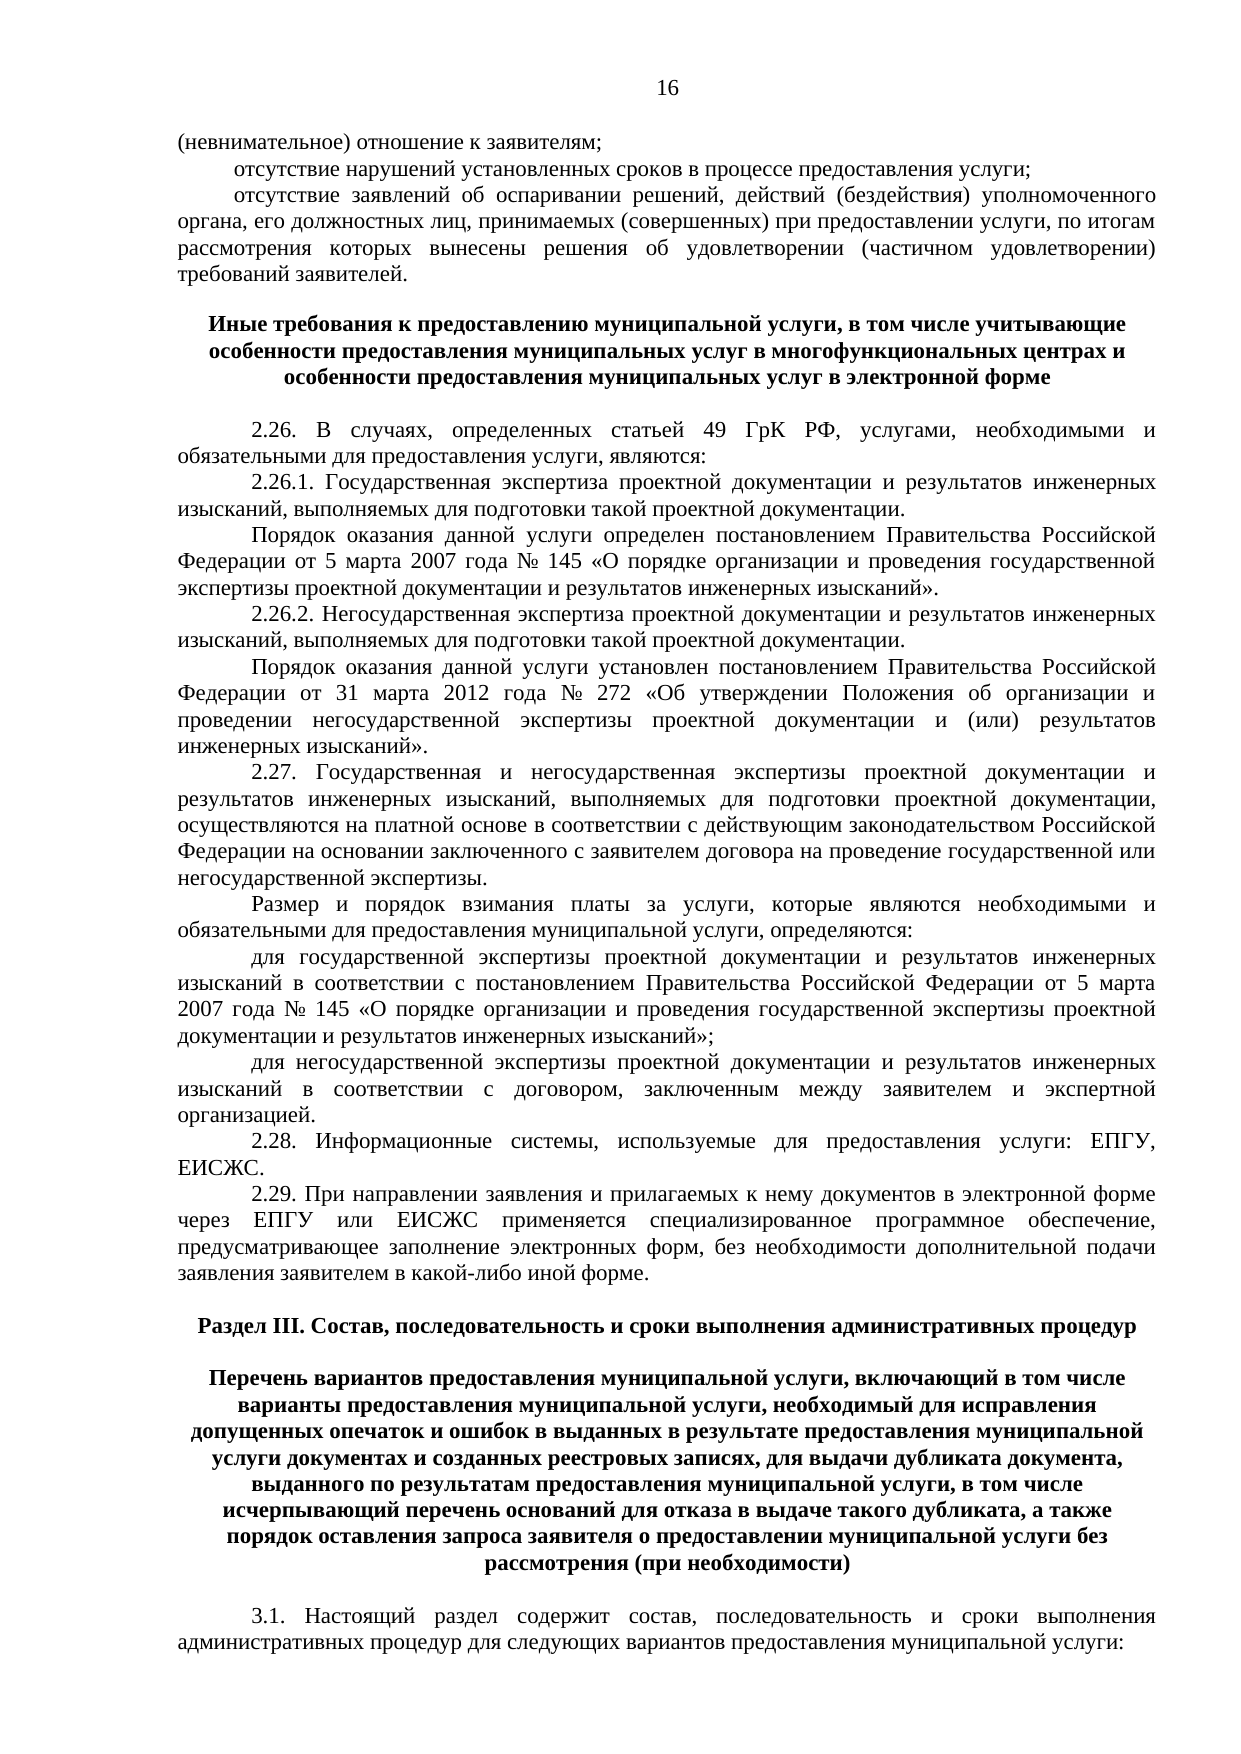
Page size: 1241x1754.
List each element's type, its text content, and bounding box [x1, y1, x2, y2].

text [177, 128, 1157, 154]
text Размер и порядок взимания платы за услуги, которые являются необходимыми и обязательными для предоставления муниципальной услуги, определяются: [177, 890, 1157, 943]
text 2.26. В случаях, определенных статьей 49 ГрК РФ, услугами, необходимыми и обязательными для предоставления услуги, являются: [177, 416, 1157, 468]
text 2.26.2. Негосударственная экспертиза проектной документации и результатов инженерных изысканий, выполняемых для подготовки такой проектной документации. [177, 600, 1157, 653]
text для негосударственной экспертизы проектной документации и результатов инженерных изысканий в соответствии с договором, заключенным между заявителем и экспертной организацией. [177, 1048, 1157, 1127]
text 2.28. Информационные системы, используемые для предоставления услуги: ЕПГУ, ЕИСЖС. [177, 1127, 1157, 1180]
text Порядок оказания данной услуги установлен постановлением Правительства Российской Федерации от 31 марта 2012 года № 272 «Об утверждении Положения об организации и проведении негосударственной экспертизы проектной документации и (или) результатов инженерных изысканий». [177, 653, 1157, 758]
text 3.1. Настоящий раздел содержит состав, последовательность и сроки выполнения административных процедур для следующих вариантов предоставления муниципальной услуги: [177, 1602, 1157, 1654]
text отсутствие заявлений об оспаривании решений, действий (бездействия) уполномоченного органа, его должностных лиц, принимаемых (совершенных) при предоставлении услуги, по итогам рассмотрения которых вынесены решения об удовлетворении (частичном удовлетворении) требований заявителей. [177, 181, 1157, 286]
title Перечень вариантов предоставления муниципальной услуги, включающий в том числе варианты предоставления муниципальной услуги, необходимый для исправления допущенных опечаток и ошибок в выданных в результате предоставления муниципальной услуги документах и созданных реестровых записях, для выдачи дубликата документа, выданного по результатам предоставления муниципальной услуги, в том числе исчерпывающий перечень оснований для отказа в выдаче такого дубликата, а также порядок оставления запроса заявителя о предоставлении муниципальной услуги без рассмотрения (при необходимости) [177, 1364, 1157, 1575]
text Порядок оказания данной услуги определен постановлением Правительства Российской Федерации от 5 марта 2007 года № 145 «О порядке организации и проведения государственной экспертизы проектной документации и результатов инженерных изысканий». [177, 521, 1157, 600]
text отсутствие нарушений установленных сроков в процессе предоставления услуги; [177, 154, 1157, 181]
title Раздел III. Состав, последовательность и сроки выполнения административных процедур [177, 1312, 1157, 1338]
text 2.27. Государственная и негосударственная экспертизы проектной документации и результатов инженерных изысканий, выполняемых для подготовки проектной документации, осуществляются на платной основе в соответствии с действующим законодательством Российской Федерации на основании заключенного с заявителем договора на проведение государственной или негосударственной экспертизы. [177, 758, 1157, 890]
text 2.29. При направлении заявления и прилагаемых к нему документов в электронной форме через ЕПГУ или ЕИСЖС применяется специализированное программное обеспечение, предусматривающее заполнение электронных форм, без необходимости дополнительной подачи заявления заявителем в какой-либо иной форме. [177, 1180, 1157, 1285]
text для государственной экспертизы проектной документации и результатов инженерных изысканий в соответствии с постановлением Правительства Российской Федерации от 5 марта 2007 года № 145 «О порядке организации и проведения государственной экспертизы проектной документации и результатов инженерных изысканий»; [177, 943, 1157, 1048]
text 2.26.1. Государственная экспертиза проектной документации и результатов инженерных изысканий, выполняемых для подготовки такой проектной документации. [177, 468, 1157, 521]
title Иные требования к предоставлению муниципальной услуги, в том числе учитывающие особенности предоставления муниципальных услуг в многофункциональных центрах и особенности предоставления муниципальных услуг в электронной форме [177, 310, 1157, 389]
